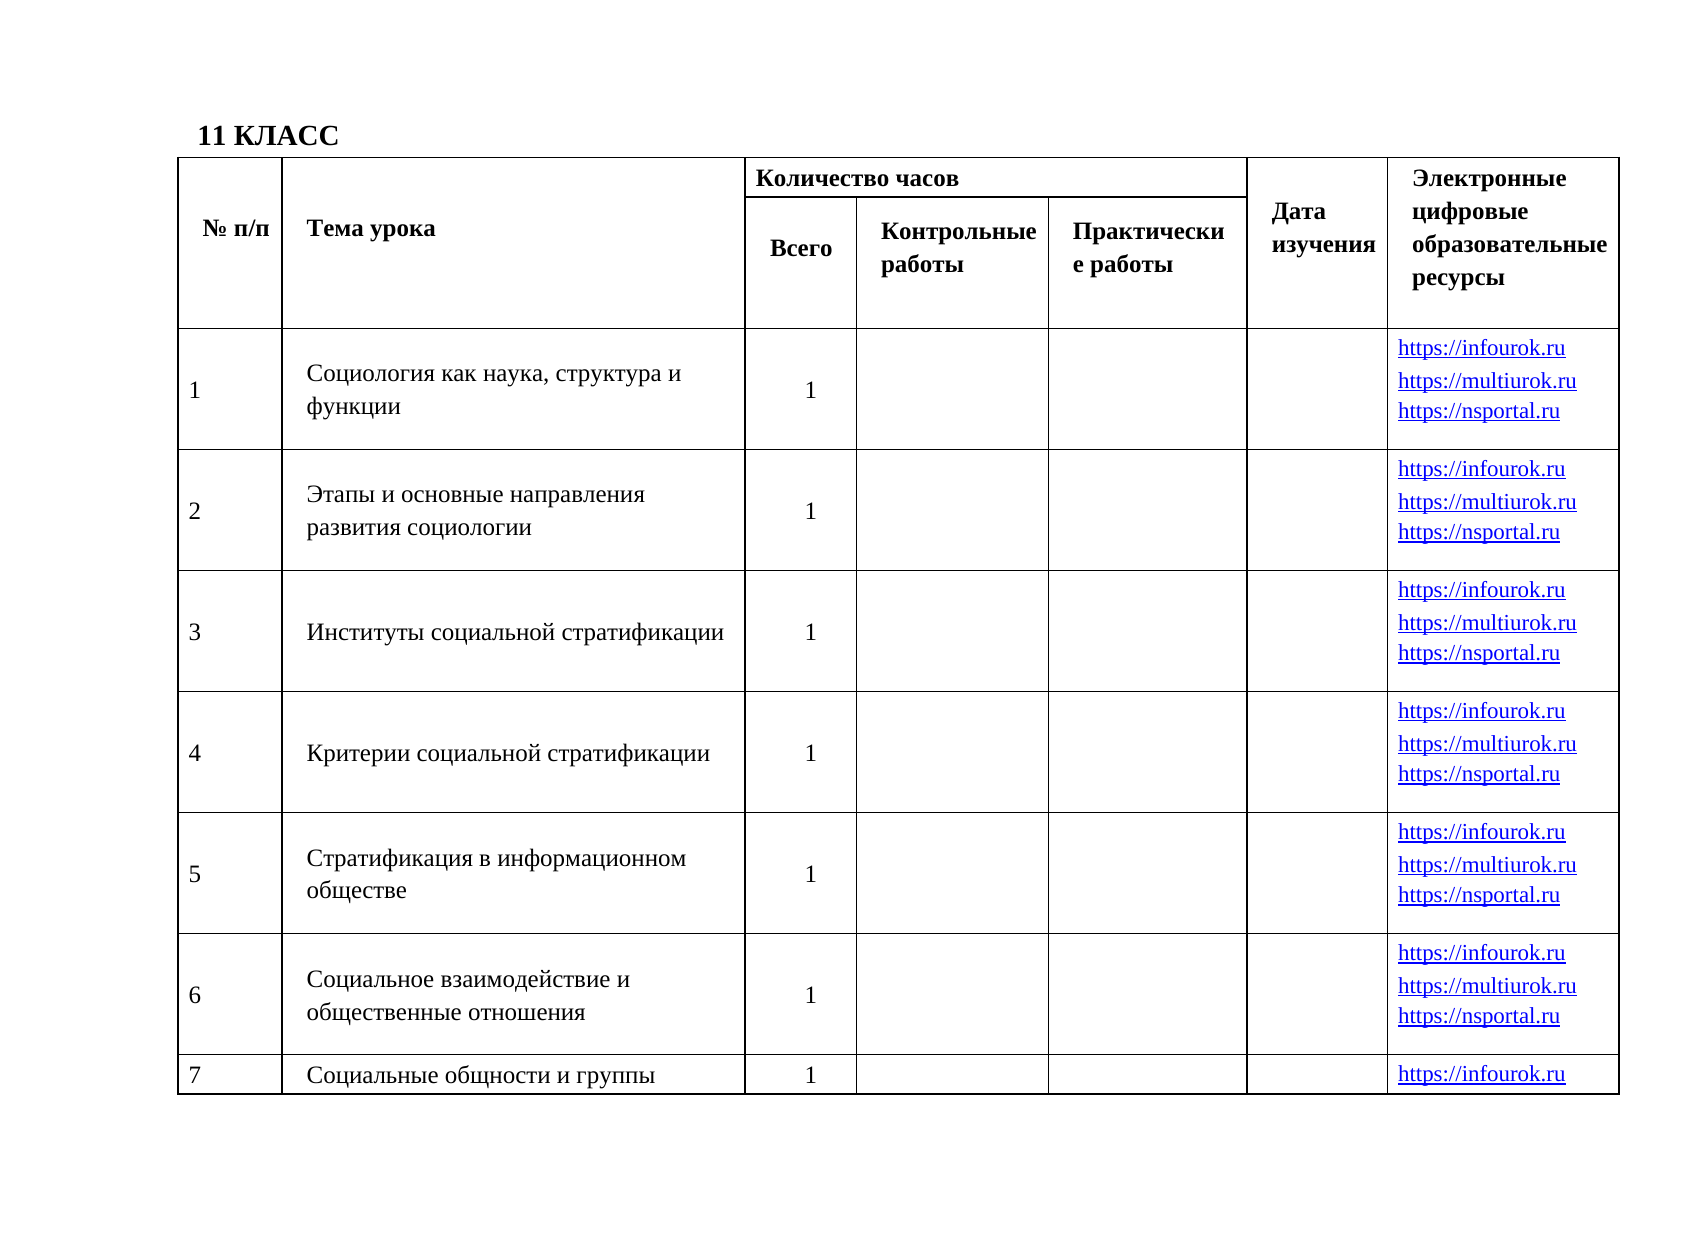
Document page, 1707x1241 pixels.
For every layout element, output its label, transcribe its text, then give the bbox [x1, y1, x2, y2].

table_cell [1049, 329, 1246, 448]
table_cell Критерии социальной стратификации [283, 692, 744, 812]
table_cell [857, 692, 1048, 812]
table_cell 3 [179, 571, 281, 691]
table_header Электронные цифровые образовательные ресурсы [1388, 158, 1618, 327]
table_cell 6 [179, 934, 281, 1054]
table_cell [1388, 1055, 1618, 1093]
table_cell [1248, 1055, 1387, 1093]
table_cell Практические работы [1049, 198, 1246, 327]
table_cell 4 [179, 692, 281, 812]
table_cell [857, 329, 1048, 448]
text 11 КЛАСС [190, 118, 1618, 152]
table_cell 1 [746, 450, 856, 569]
table_cell 1 [746, 571, 856, 691]
table_cell [1049, 450, 1246, 569]
table_cell 1 [746, 813, 856, 933]
table_cell [1049, 692, 1246, 812]
table_cell [1049, 934, 1246, 1054]
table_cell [283, 1055, 744, 1093]
table_header Количество часов [746, 158, 1246, 196]
table_cell [1049, 813, 1246, 933]
table_cell 1 [746, 329, 856, 448]
table_cell [1248, 934, 1387, 1054]
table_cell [1388, 934, 1618, 1054]
table_cell 1 [746, 1055, 856, 1093]
table_cell 7 [179, 1055, 281, 1093]
table_header Тема урока [283, 158, 744, 327]
table_cell 1 [746, 934, 856, 1054]
table_cell [1248, 813, 1387, 933]
table_cell 5 [179, 813, 281, 933]
table_cell [857, 934, 1048, 1054]
table_cell [1248, 329, 1387, 448]
table_cell 2 [179, 450, 281, 569]
table_cell Институты социальной стратификации [283, 571, 744, 691]
table_cell Этапы и основные направления развития социологии [283, 450, 744, 569]
table_cell https://infourok.ru https://multiurok.ru https://nsportal.ru [1388, 692, 1618, 812]
table_cell [1248, 450, 1387, 569]
table_cell Социология как наука, структура и функции [283, 329, 744, 448]
table_cell [1248, 571, 1387, 691]
table_cell 1 [746, 692, 856, 812]
table_cell Всего [746, 198, 856, 327]
table_header Дата изучения [1248, 158, 1387, 327]
table_cell Социальное взаимодействие и общественные отношения [283, 934, 744, 1054]
table_cell [1049, 1055, 1246, 1093]
table_header № п/п [179, 158, 281, 327]
table_cell [1049, 571, 1246, 691]
table_cell Контрольные работы [857, 198, 1048, 327]
table_cell [857, 450, 1048, 569]
table_cell https://infourok.ru https://multiurok.ru https://nsportal.ru [1388, 571, 1618, 691]
table_cell https://infourok.ru https://multiurok.ru https://nsportal.ru [1388, 450, 1618, 569]
table_cell https://infourok.ru https://multiurok.ru https://nsportal.ru [1388, 813, 1618, 933]
table_cell 1 [179, 329, 281, 448]
table_cell [1248, 692, 1387, 812]
table_cell https://infourok.ru https://multiurok.ru https://nsportal.ru [1388, 329, 1618, 448]
table_cell [857, 571, 1048, 691]
table_cell [857, 813, 1048, 933]
table_cell Стратификация в информационном обществе [283, 813, 744, 933]
table_cell [857, 1055, 1048, 1093]
